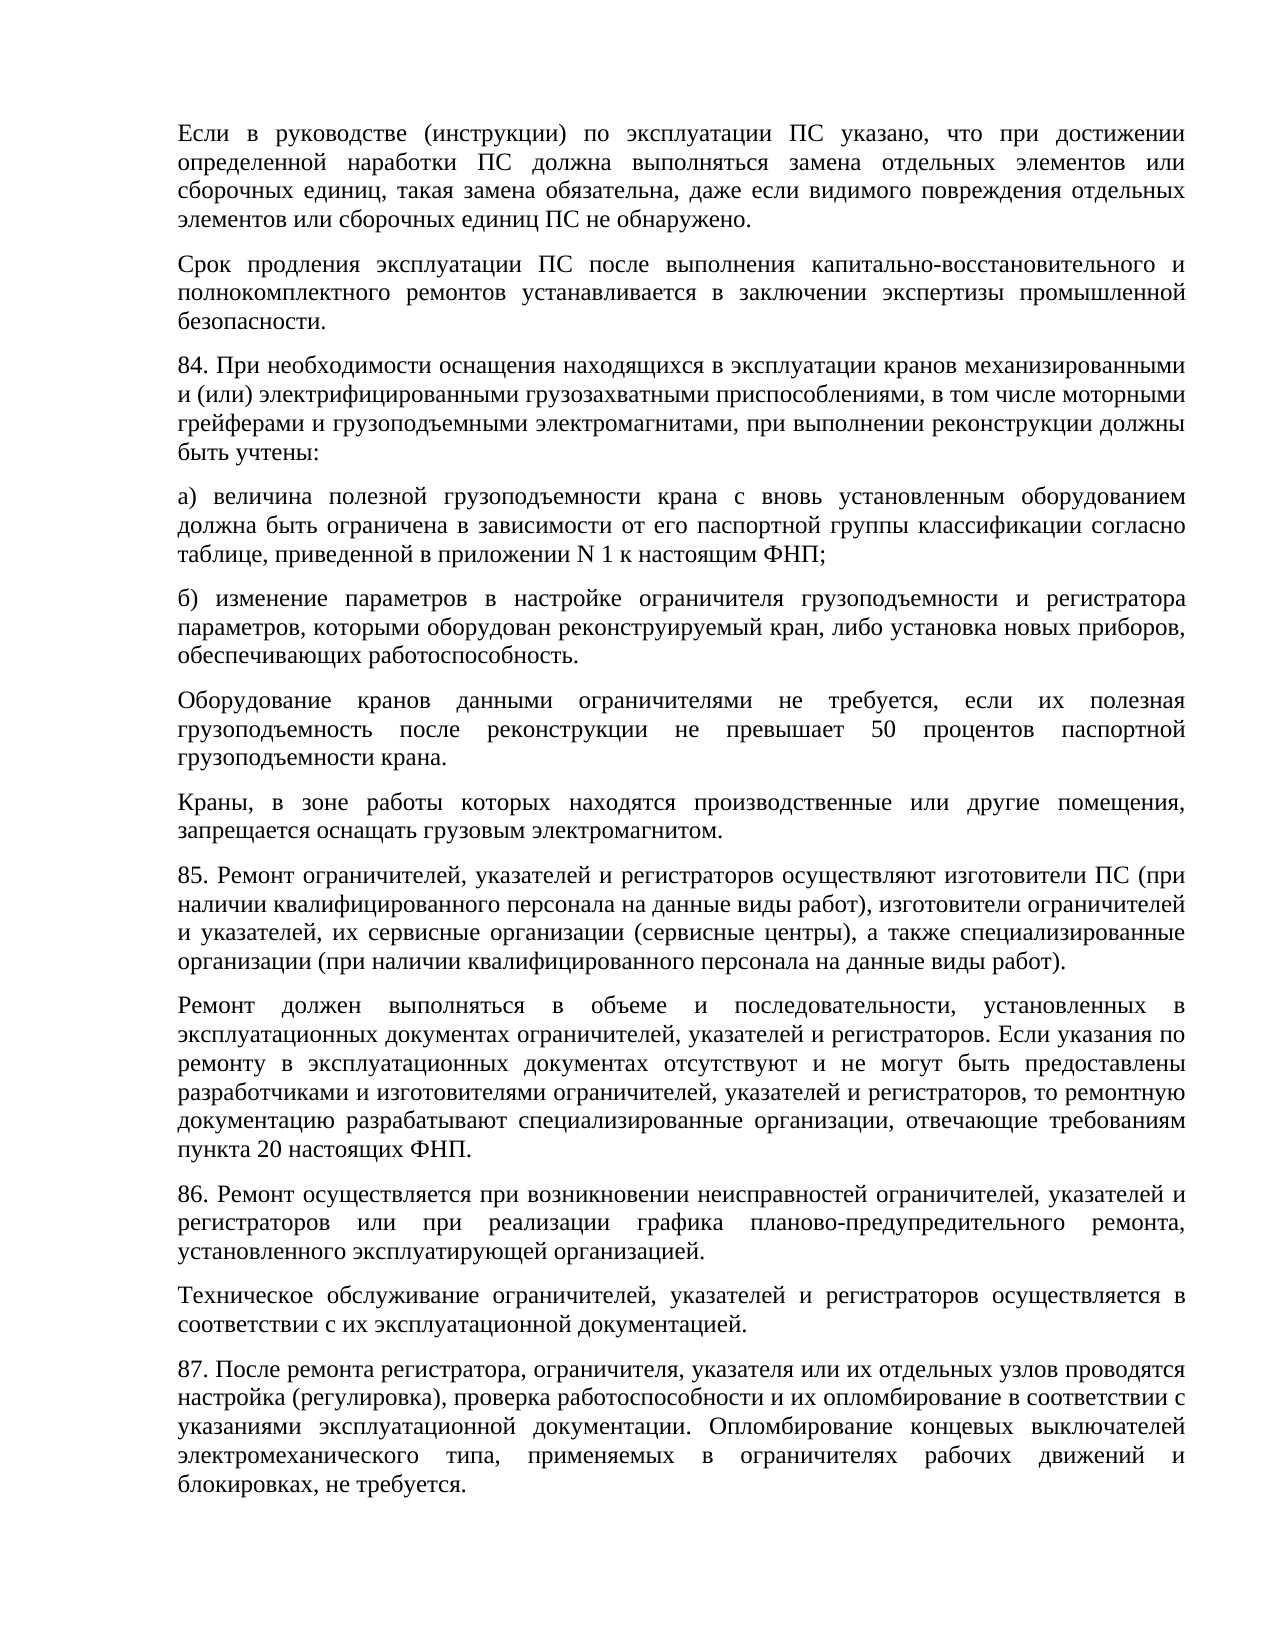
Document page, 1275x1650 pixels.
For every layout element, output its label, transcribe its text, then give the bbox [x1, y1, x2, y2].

text Если в руководстве (инструкции) по эксплуатации ПС указано, что при достижении определенной наработки ПС должна выполняться замена отдельных элементов или сборочных единиц, такая замена обязательна, даже если видимого повреждения отдельных элементов или сборочных единиц ПС не обнаружено. [177, 118, 1186, 233]
text б) изменение параметров в настройке ограничителя грузоподъемности и регистратора параметров, которыми оборудован реконструируемый кран, либо установка новых приборов, обеспечивающих работоспособность. [177, 583, 1186, 669]
text Оборудование кранов данными ограничителями не требуется, если их полезная грузоподъемность после реконструкции не превышает 50 процентов паспортной грузоподъемности крана. [177, 685, 1186, 771]
text 86. Ремонт осуществляется при возникновении неисправностей ограничителей, указателей и регистраторов или при реализации графика планово-предупредительного ремонта, установленного эксплуатирующей организацией. [177, 1179, 1186, 1265]
text Техническое обслуживание ограничителей, указателей и регистраторов осуществляется в соответствии с их эксплуатационной документацией. [177, 1281, 1186, 1338]
text Срок продления эксплуатации ПС после выполнения капитально-восстановительного и полнокомплектного ремонтов устанавливается в заключении экспертизы промышленной безопасности. [177, 249, 1186, 335]
text Ремонт должен выполняться в объеме и последовательности, установленных в эксплуатационных документах ограничителей, указателей и регистраторов. Если указания по ремонту в эксплуатационных документах отсутствуют и не могут быть предоставлены разработчиками и изготовителями ограничителей, указателей и регистраторов, то ремонтную документацию разрабатывают специализированные организации, отвечающие требованиям пункта 20 настоящих ФНП. [177, 991, 1186, 1163]
text 85. Ремонт ограничителей, указателей и регистраторов осуществляют изготовители ПС (при наличии квалифицированного персонала на данные виды работ), изготовители ограничителей и указателей, их сервисные организации (сервисные центры), а также специализированные организации (при наличии квалифицированного персонала на данные виды работ). [177, 860, 1186, 975]
text 87. После ремонта регистратора, ограничителя, указателя или их отдельных узлов проводятся настройка (регулировка), проверка работоспособности и их опломбирование в соответствии с указаниями эксплуатационной документации. Опломбирование концевых выключателей электромеханического типа, применяемых в ограничителях рабочих движений и блокировках, не требуется. [177, 1354, 1186, 1497]
text 84. При необходимости оснащения находящихся в эксплуатации кранов механизированными и (или) электрифицированными грузозахватными приспособлениями, в том числе моторными грейферами и грузоподъемными электромагнитами, при выполнении реконструкции должны быть учтены: [177, 351, 1186, 466]
text Краны, в зоне работы которых находятся производственные или другие помещения, запрещается оснащать грузовым электромагнитом. [177, 787, 1186, 844]
text а) величина полезной грузоподъемности крана с вновь установленным оборудованием должна быть ограничена в зависимости от его паспортной группы классификации согласно таблице, приведенной в приложении N 1 к настоящим ФНП; [177, 481, 1186, 567]
